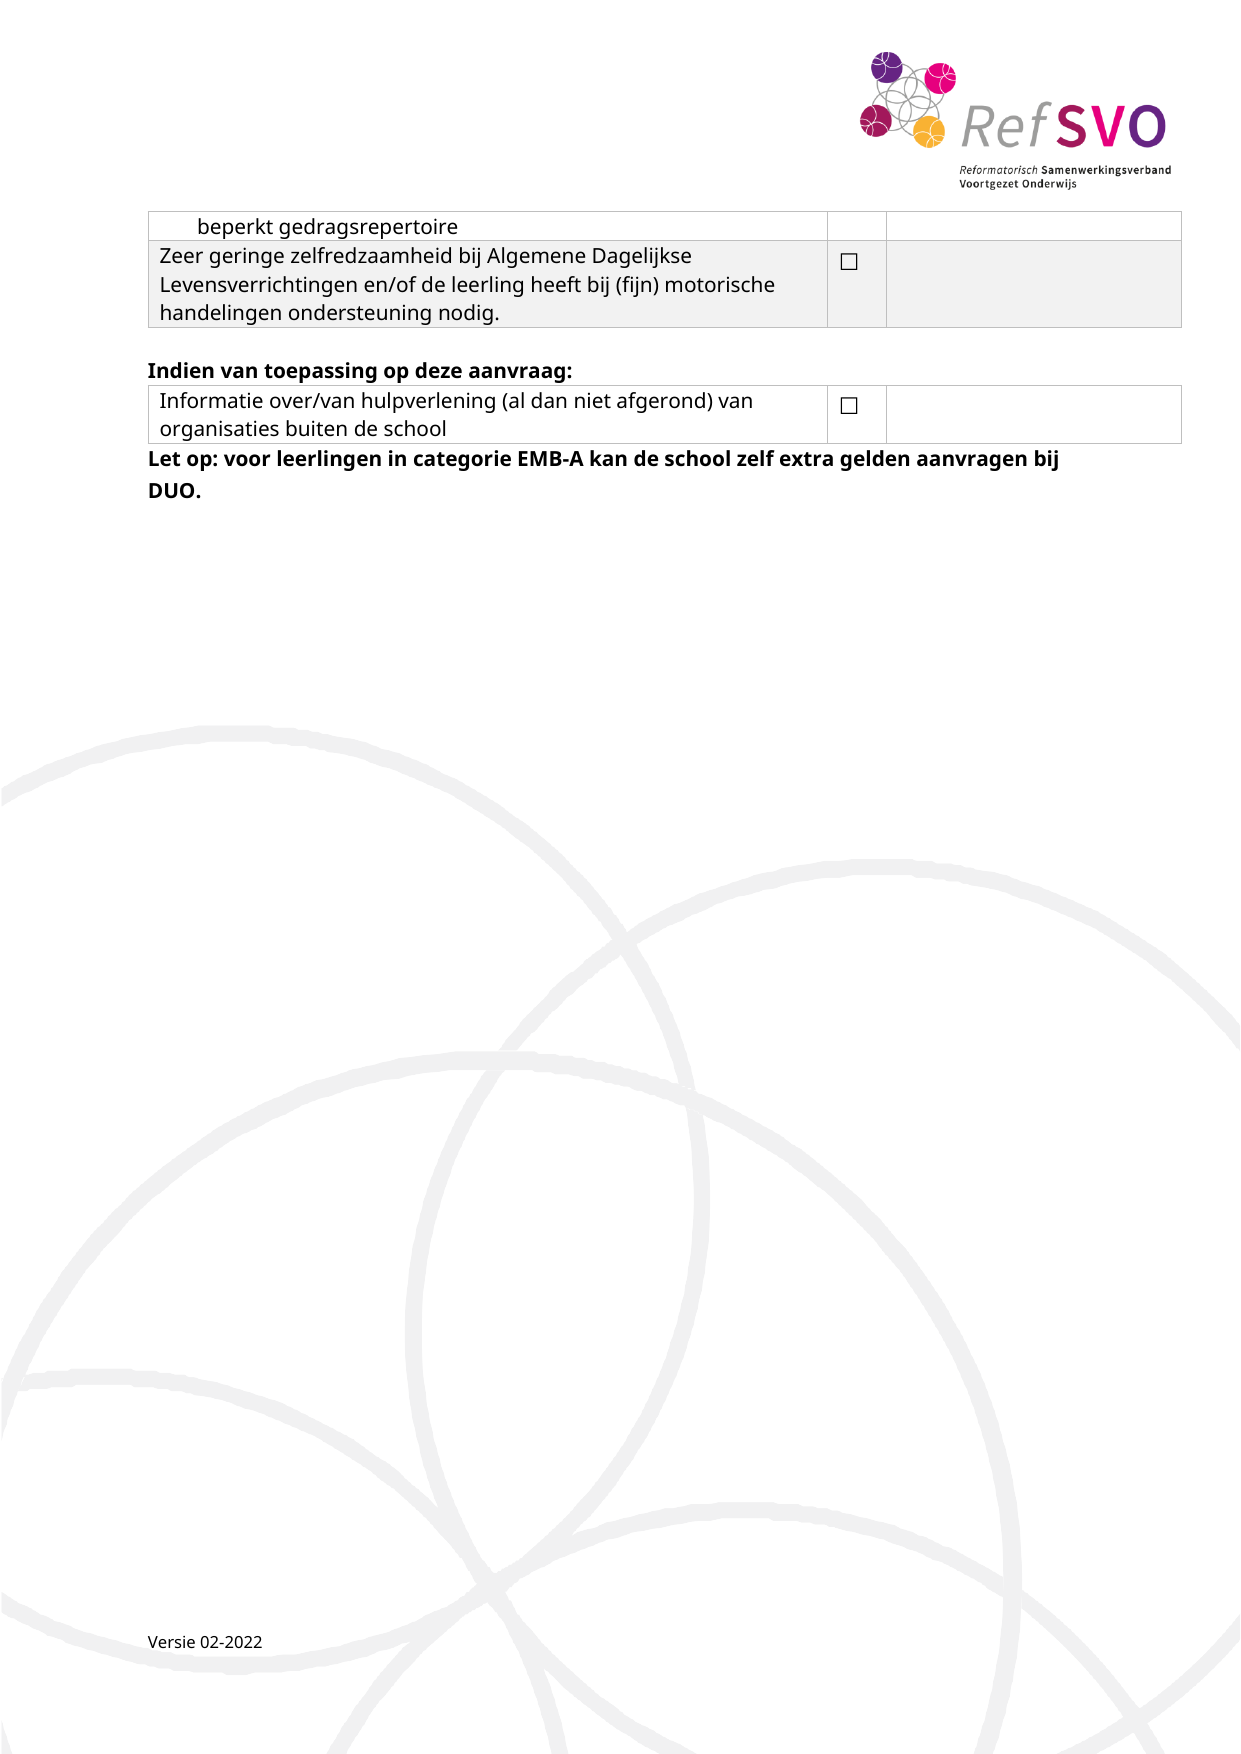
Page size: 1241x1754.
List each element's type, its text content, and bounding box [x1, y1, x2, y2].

text Indien van toepassing op deze aanvraag: [148, 356, 1093, 385]
table_header [887, 386, 1181, 443]
text Let op: voor leerlingen in categorie EMB-A kan de school zelf extra gelden aanvragen bij DUO. [148, 444, 1093, 505]
picture [0, 724, 1241, 1754]
table_cell [887, 241, 1181, 327]
table_cell Zeer geringe zelfredzaamheid bij Algemene Dagelijkse Levensverrichtingen en/of de leerling heeft bij (fijn) motorische handelingen ondersteuning nodig. [149, 241, 827, 327]
table_header [887, 212, 1181, 240]
table_header Informatie over/van hulpverlening (al dan niet afgerond) van organisaties buiten de school [149, 386, 827, 443]
picture [848, 46, 1178, 211]
